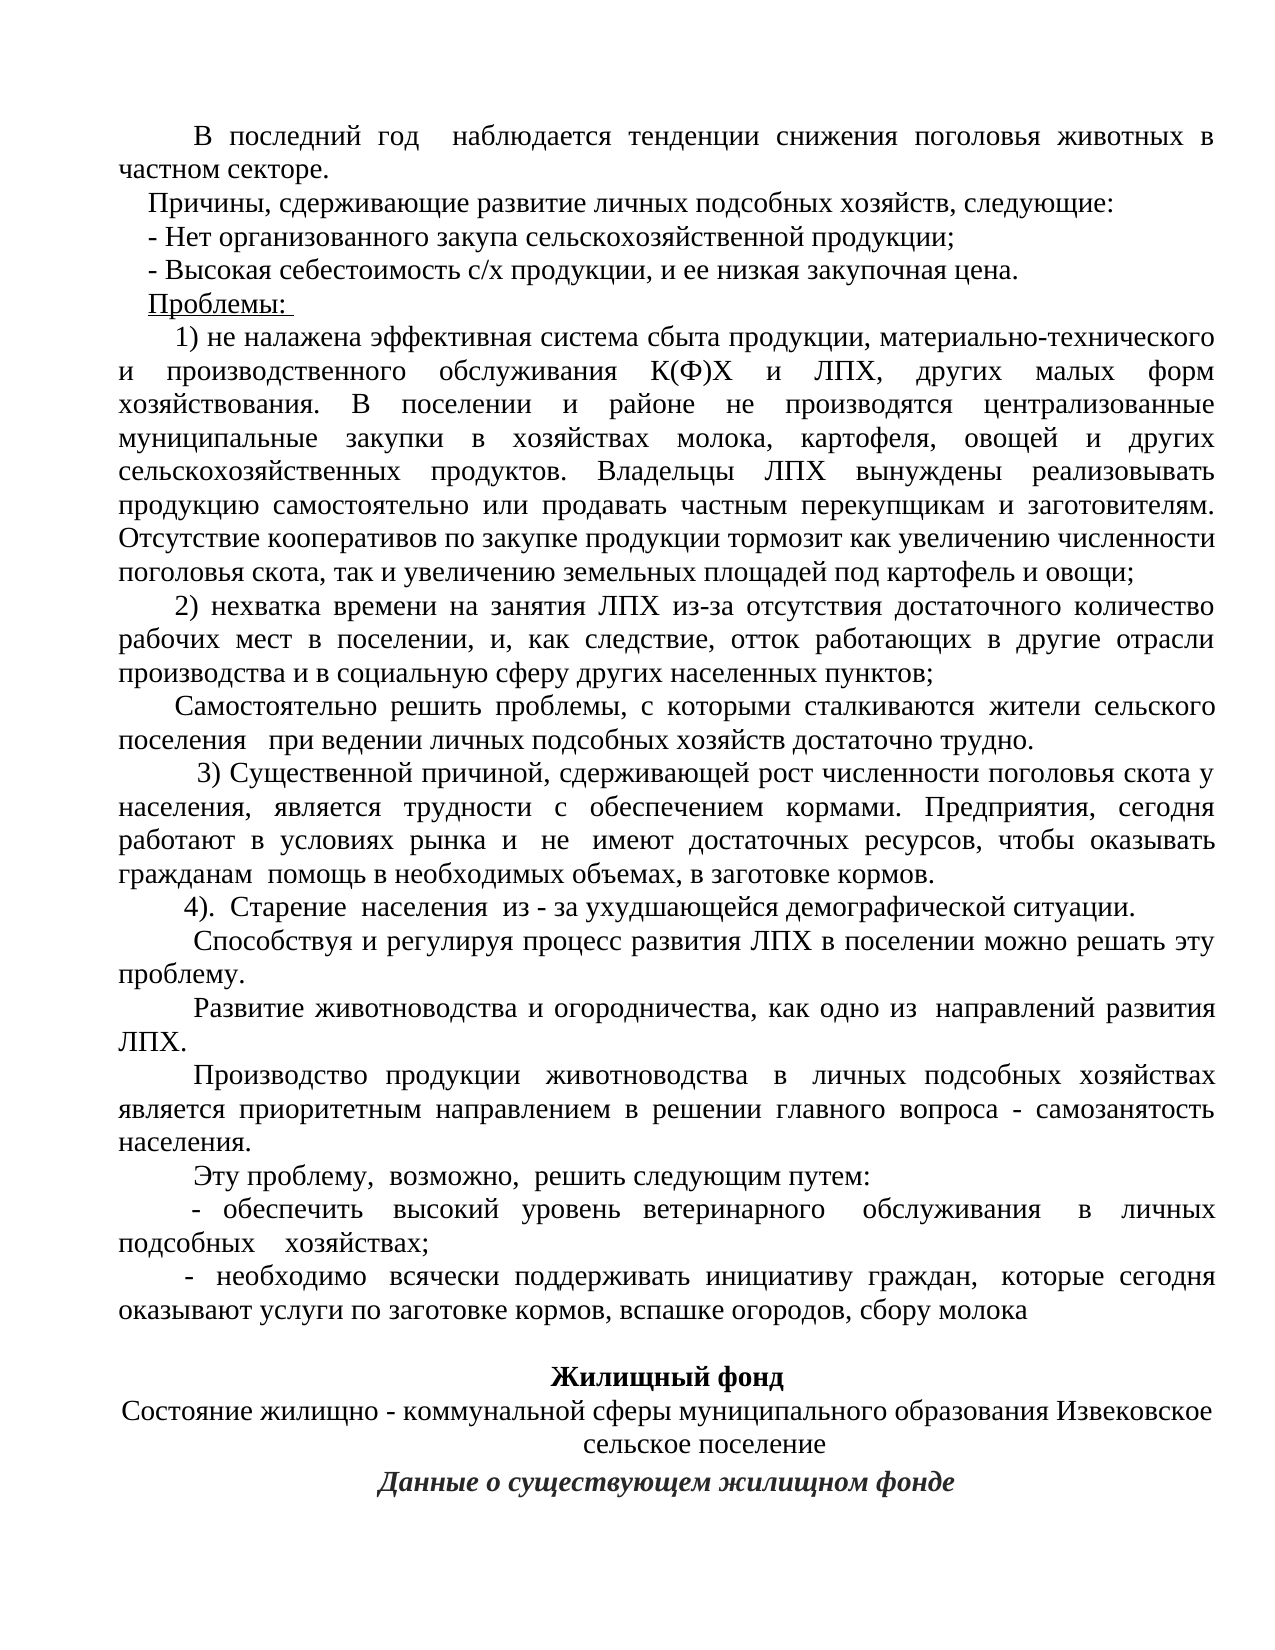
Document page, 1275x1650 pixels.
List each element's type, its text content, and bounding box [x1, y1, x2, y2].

subtitle Данные о существующем жилищном фонде [118, 1464, 1216, 1497]
text Способствуя и регулируя процесс развития ЛПХ в поселении можно решать эту проблему. [118, 923, 1216, 990]
text Производство продукции животноводства в личных подсобных хозяйствах является приоритетным направлением в решении главного вопроса - самозанятость населения. [118, 1057, 1216, 1158]
text 2) нехватка времени на занятия ЛПХ из-за отсутствия достаточного количество рабочих мест в поселении, и, как следствие, отток работающих в другие отрасли производства и в социальную сферу других населенных пунктов; [118, 588, 1216, 688]
text В последний год наблюдается тенденции снижения поголовья животных в частном секторе. [118, 118, 1216, 185]
text - Высокая себестоимость с/х продукции, и ее низкая закупочная цена. [118, 252, 1216, 286]
text Самостоятельно решить проблемы, с которыми сталкиваются жители сельского поселения при ведении личных подсобных хозяйств достаточно трудно. [118, 688, 1216, 755]
text Эту проблему, возможно, решить следующим путем: [118, 1158, 1216, 1191]
text 1) не налажена эффективная система сбыта продукции, материально-технического и производственного обслуживания К(Ф)Х и ЛПХ, других малых форм хозяйствования. В поселении и районе не производятся централизованные муниципальные закупки в хозяйствах молока, картофеля, овощей и других сельскохозяйственных продуктов. Владельцы ЛПХ вынуждены реализовывать продукцию самостоятельно или продавать частным перекупщикам и заготовителям. Отсутствие кооперативов по закупке продукции тормозит как увеличению численности поголовья скота, так и увеличению земельных площадей под картофель и овощи; [118, 319, 1216, 588]
subtitle Состояние жилищно - коммунальной сферы муниципального образования Извековское сельское поселение [118, 1393, 1216, 1460]
text Проблемы: [118, 286, 1216, 319]
text Причины, сдерживающие развитие личных подсобных хозяйств, следующие: [118, 185, 1216, 219]
subtitle Жилищный фонд [118, 1359, 1216, 1393]
text Развитие животноводства и огородничества, как одно из направлений развития ЛПХ. [118, 990, 1216, 1057]
text - Нет организованного закупа сельскохозяйственной продукции; [118, 219, 1216, 252]
text - необходимо всячески поддерживать инициативу граждан, которые сегодня оказывают услуги по заготовке кормов, вспашке огородов, сбору молока [118, 1258, 1216, 1326]
text - обеспечить высокий уровень ветеринарного обслуживания в личных подсобных хозяйствах; [118, 1191, 1216, 1258]
text 4). Старение населения из - за ухудшающейся демографической ситуации. [118, 889, 1216, 923]
text 3) Существенной причиной, сдерживающей рост численности поголовья скота у населения, является трудности с обеспечением кормами. Предприятия, сегодня работают в условиях рынка и не имеют достаточных ресурсов, чтобы оказывать гражданам помощь в необходимых объемах, в заготовке кормов. [118, 755, 1216, 889]
